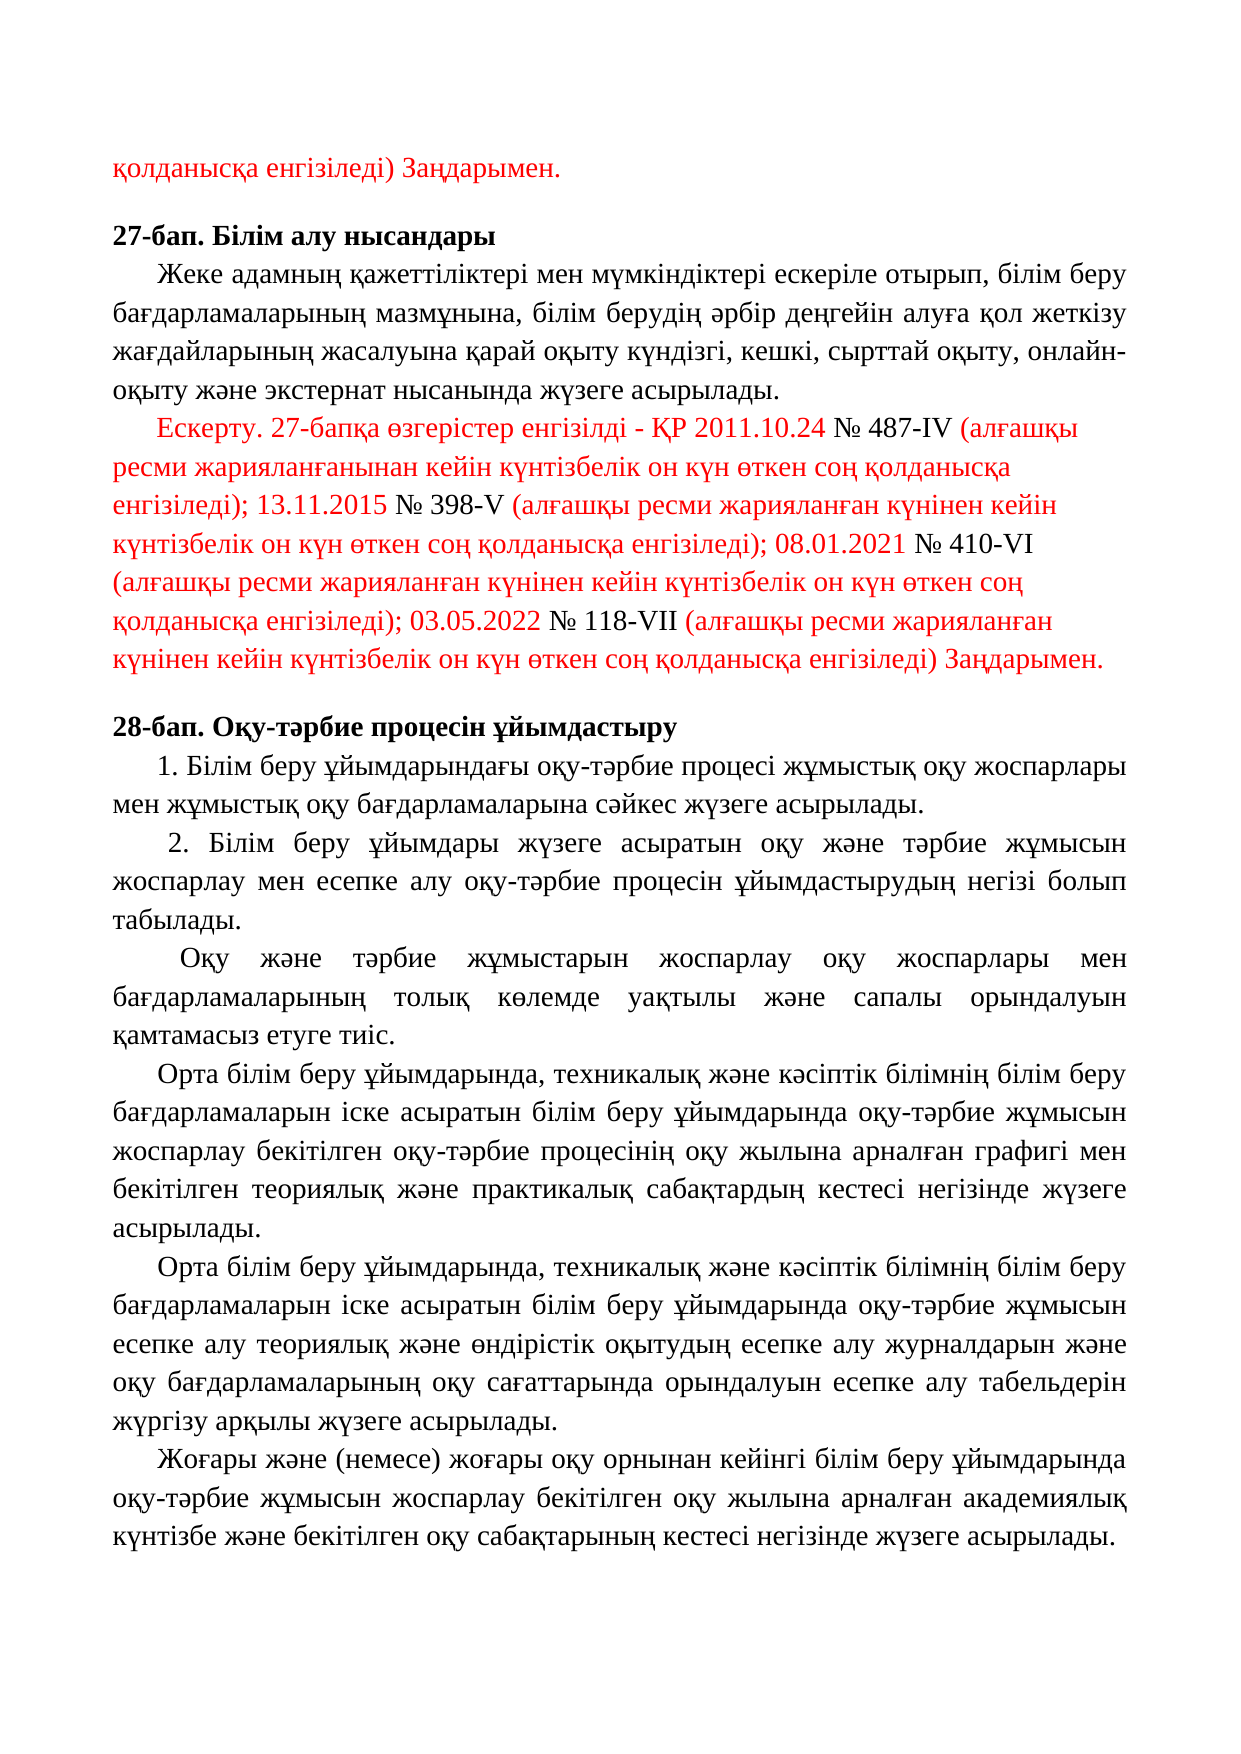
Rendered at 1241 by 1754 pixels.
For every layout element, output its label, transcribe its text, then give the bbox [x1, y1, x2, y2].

text Жоғары және (немесе) жоғары оқу орнынан кейінгі білім беру ұйымдарында оқу-тәрбие жұмысын жоспарлау бекітілген оқу жылына арналған академиялық күнтізбе және бекітілген оқу сабақтарының кестесі негізінде жүзеге асырылады. [112, 1441, 1128, 1552]
text 1. Білім беру ұйымдарындағы оқу-тәрбие процесі жұмыстық оқу жоспарлары мен жұмыстық оқу бағдарламаларына сәйкес жүзеге асырылады. [112, 748, 1128, 820]
text Орта білім беру ұйымдарында, техникалық және кәсіптік білімнің білім беру бағдарламаларын іске асыратын білім беру ұйымдарында оқу-тәрбие жұмысын есепке алу теориялық және өндірістік оқытудың есепке алу журналдарын және оқу бағдарламаларының оқу сағаттарында орындалуын есепке алу табельдерін жүргізу арқылы жүзеге асырылады. [112, 1249, 1128, 1436]
text Орта білім беру ұйымдарында, техникалық және кәсіптік білімнің білім беру бағдарламаларын іске асыратын білім беру ұйымдарында оқу-тәрбие жұмысын жоспарлау бекітілген оқу-тәрбие процесінің оқу жылына арналған графигі мен бекітілген теориялық және практикалық сабақтардың кестесі негізінде жүзеге асырылады. [112, 1056, 1128, 1244]
text Оқу және тәрбие жұмыстарын жоспарлау оқу жоспарлары мен бағдарламаларының толық көлемде уақтылы және сапалы орындалуын қамтамасыз етуге тиіс. [112, 940, 1128, 1051]
text 28-бап. Оқу-тәрбие процесін ұйымдастыру [112, 709, 1128, 743]
text 27-бап. Білім алу нысандары [112, 218, 1128, 251]
text Жеке адамның қажеттіліктері мен мүмкіндіктері ескеріле отырып, білім беру бағдарламаларының мазмұнына, білім берудің әрбір деңгейін алуға қол жеткізу жағдайларының жасалуына қарай оқыту күндізгі, кешкі, сырттай оқыту, онлайн-оқыту және экстернат нысанында жүзеге асырылады. [112, 256, 1128, 405]
text 2. Білім беру ұйымдары жүзеге асыратын оқу және тәрбие жұмысын жоспарлау мен есепке алу оқу-тәрбие процесін ұйымдастырудың негізі болып табылады. [112, 825, 1128, 935]
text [112, 150, 1128, 214]
text Ескерту. 27-бапқа өзгерістер енгізілді - ҚР 2011.10.24 № 487-ІV (алғашқы ресми жарияланғанынан кейін күнтiзбелiк он күн өткен соң қолданысқа енгiзiледi); 13.11.2015 № 398-V (алғашқы ресми жарияланған күнінен кейін күнтізбелік он күн өткен соң қолданысқа енгізіледі); 08.01.2021 № 410-VI (алғашқы ресми жарияланған күнінен кейін күнтізбелік он күн өткен соң қолданысқа енгізіледі); 03.05.2022 № 118-VII (алғашқы ресми жарияланған күнінен кейін күнтізбелік он күн өткен соң қолданысқа енгізіледі) Заңдарымен. [112, 410, 1128, 705]
